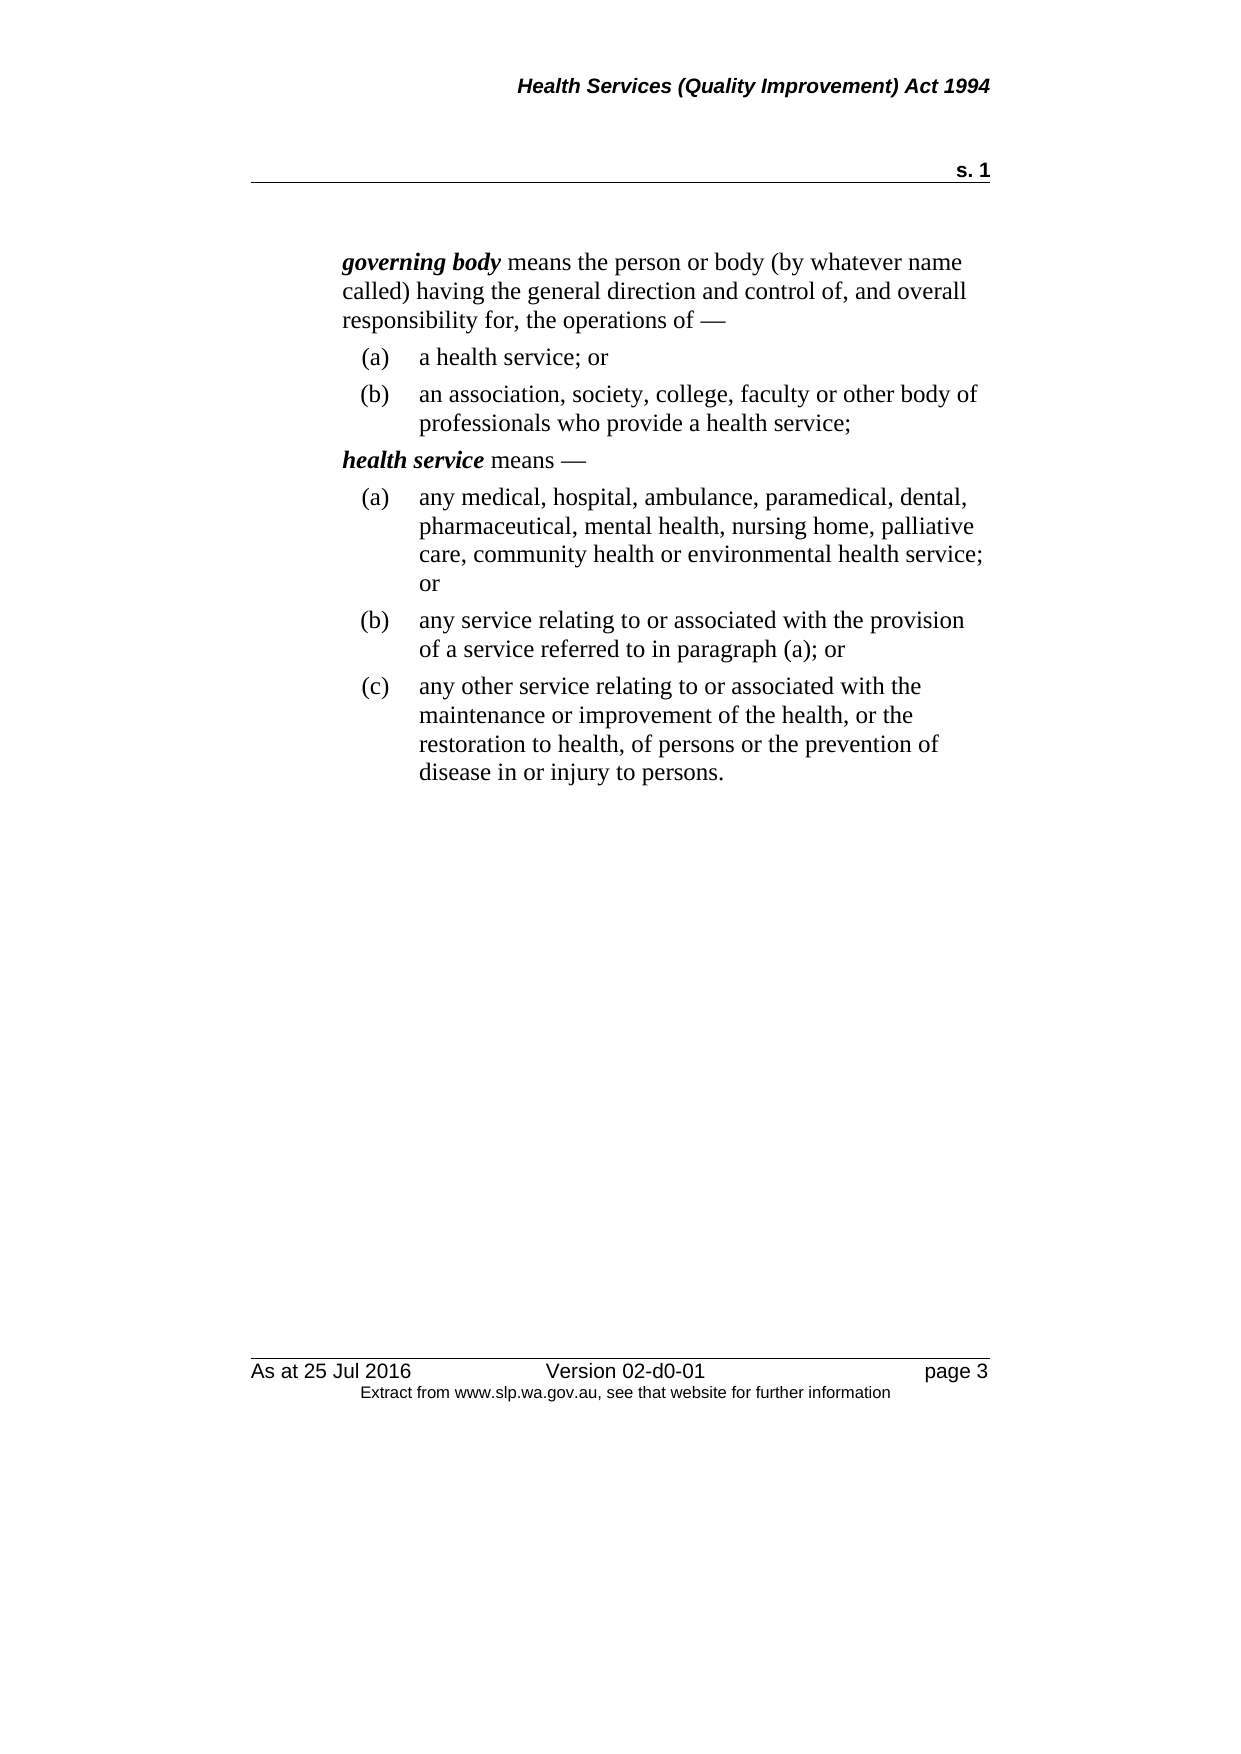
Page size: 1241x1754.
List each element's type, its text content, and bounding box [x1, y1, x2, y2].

text governing body means the person or body (by whatever name called) having the general direction and control of, and overall responsibility for, the operations of — [251, 247, 990, 334]
text health service means — [251, 445, 990, 474]
text (b) any service relating to or associated with the provision of a service referred to in paragraph (a); or [251, 605, 990, 663]
text (c) any other service relating to or associated with the maintenance or improvement of the health, or the restoration to health, of persons or the prevention of disease in or injury to persons. [251, 671, 990, 786]
text (a) any medical, hospital, ambulance, paramedical, dental, pharmaceutical, mental health, nursing home, palliative care, community health or environmental health service; or [251, 482, 990, 597]
text (a) a health service; or [251, 342, 990, 371]
text (b) an association, society, college, faculty or other body of professionals who provide a health service; [251, 379, 990, 437]
